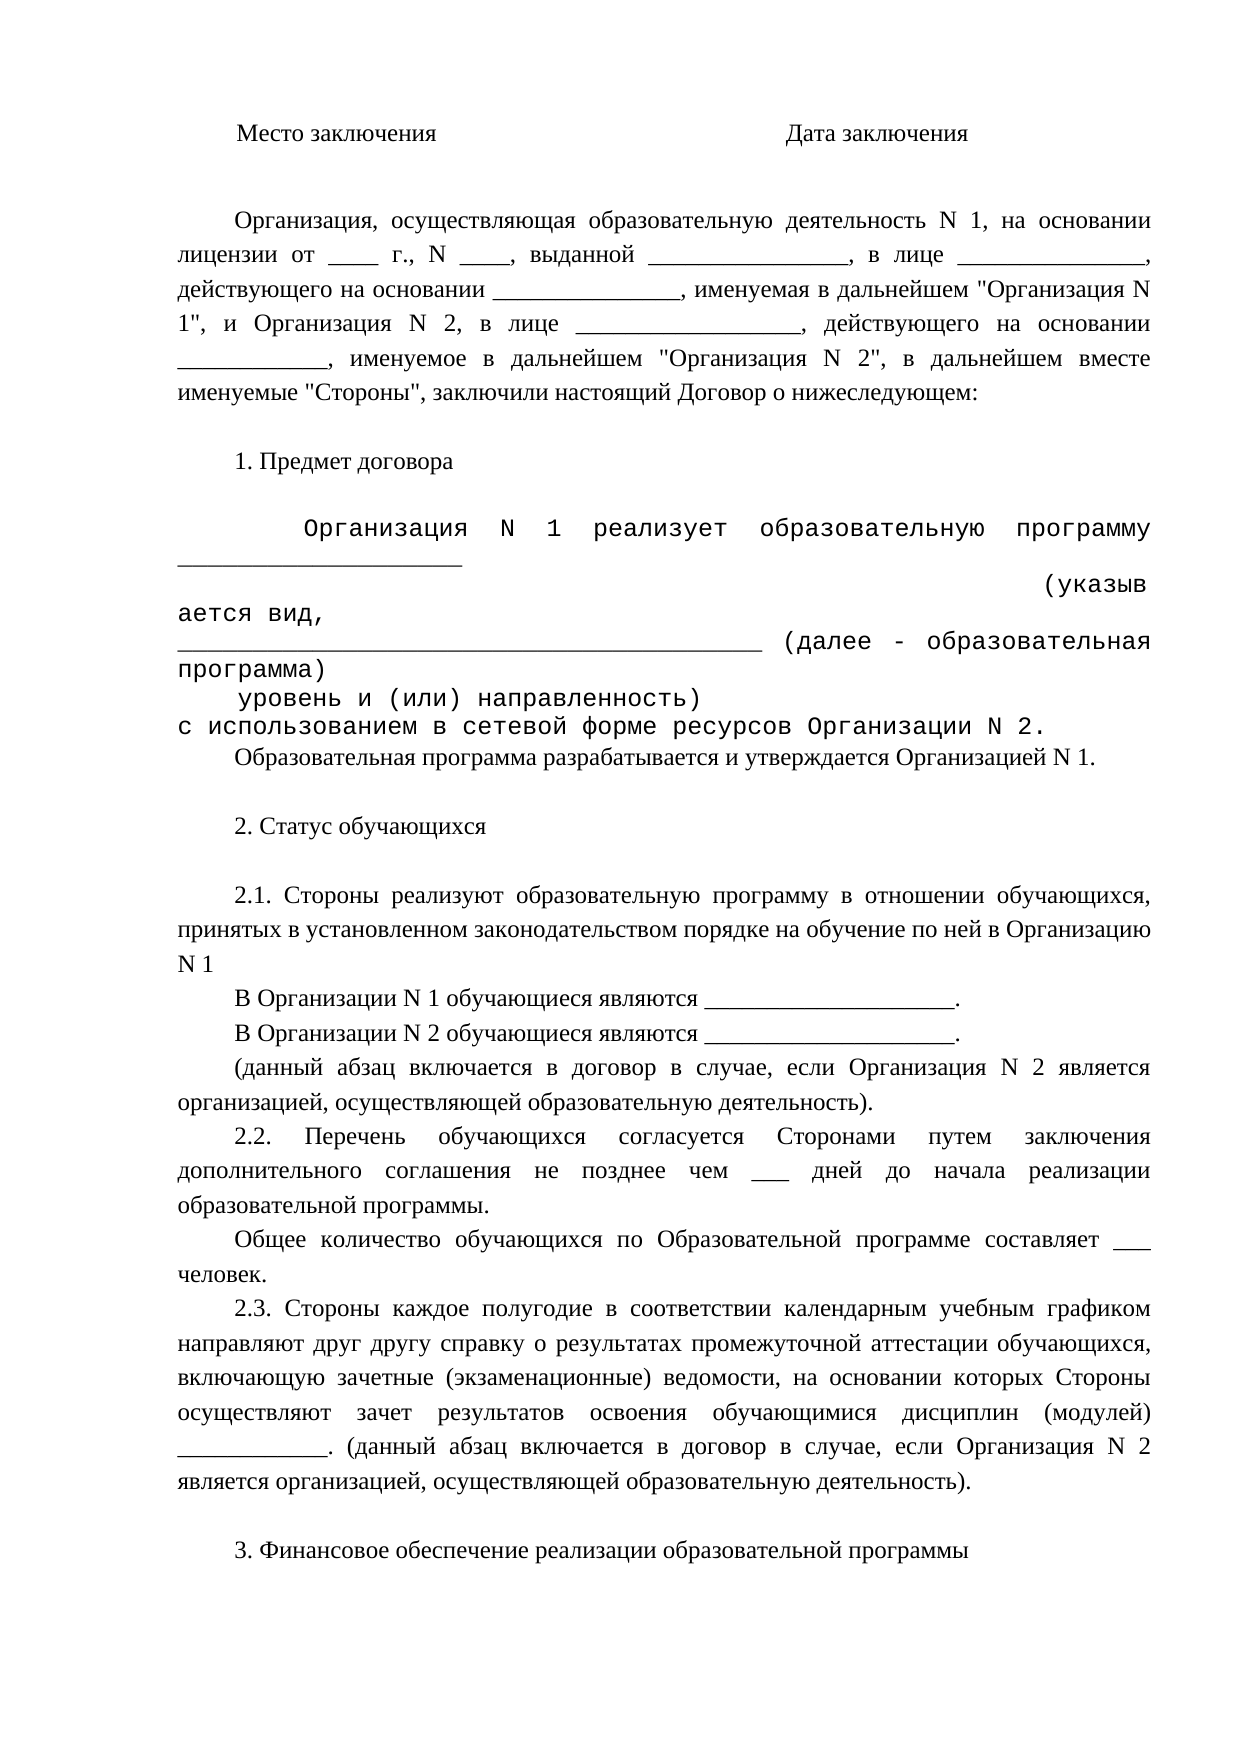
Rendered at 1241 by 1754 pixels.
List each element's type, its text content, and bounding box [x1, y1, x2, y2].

text (данный абзац включается в договор в случае, если Организация N 2 является организацией, осуществляющей образовательную деятельность). [177, 1052, 1152, 1115]
text Общее количество обучающихся по Образовательной программе составляет ___ человек. [177, 1224, 1152, 1288]
text (указывается вид, [177, 572, 1152, 628]
text 3. Финансовое обеспечение реализации образовательной программы [177, 1535, 1152, 1564]
text Организация, осуществляющая образовательную деятельность N 1, на основании лицензии от ____ г., N ____, выданной ________________, в лице _______________, действующего на основании _______________, именуемая в дальнейшем "Организация N 1", и Организация N 2, в лице __________________, действующего на основании ____________, именуемое в дальнейшем "Организация N 2", в дальнейшем вместе именуемые "Стороны", заключили настоящий Договор о нижеследующем: [177, 205, 1152, 406]
text В Организации N 2 обучающиеся являются ____________________. [177, 1018, 1152, 1046]
text Образовательная программа разрабатывается и утверждается Организацией N 1. [177, 742, 1152, 771]
text 2.2. Перечень обучающихся согласуется Сторонами путем заключения дополнительного соглашения не позднее чем ___ дней до начала реализации образовательной программы. [177, 1121, 1152, 1219]
text Организация N 1 реализует образовательную программу ___________________ [177, 515, 1152, 572]
text уровень и (или) направленность) [177, 685, 1152, 713]
table_header Место заключения [179, 118, 786, 170]
text _______________________________________ (далее - образовательная программа) [177, 628, 1152, 685]
text В Организации N 1 обучающиеся являются ____________________. [177, 983, 1152, 1012]
text с использованием в сетевой форме ресурсов Организации N 2. [177, 713, 1152, 742]
text 2.1. Стороны реализуют образовательную программу в отношении обучающихся, принятых в установленном законодательством порядке на обучение по ней в Организацию N 1 [177, 880, 1152, 977]
text 1. Предмет договора [177, 446, 1152, 475]
text 2.3. Стороны каждое полугодие в соответствии календарным учебным графиком направляют друг другу справку о результатах промежуточной аттестации обучающихся, включающую зачетные (экзаменационные) ведомости, на основании которых Стороны осуществляют зачет результатов освоения обучающимися дисциплин (модулей) ____________. (данный абзац включается в договор в случае, если Организация N 2 является организацией, осуществляющей образовательную деятельность). [177, 1293, 1152, 1495]
table_header Дата заключения [786, 118, 1186, 170]
text 2. Статус обучающихся [177, 811, 1152, 839]
